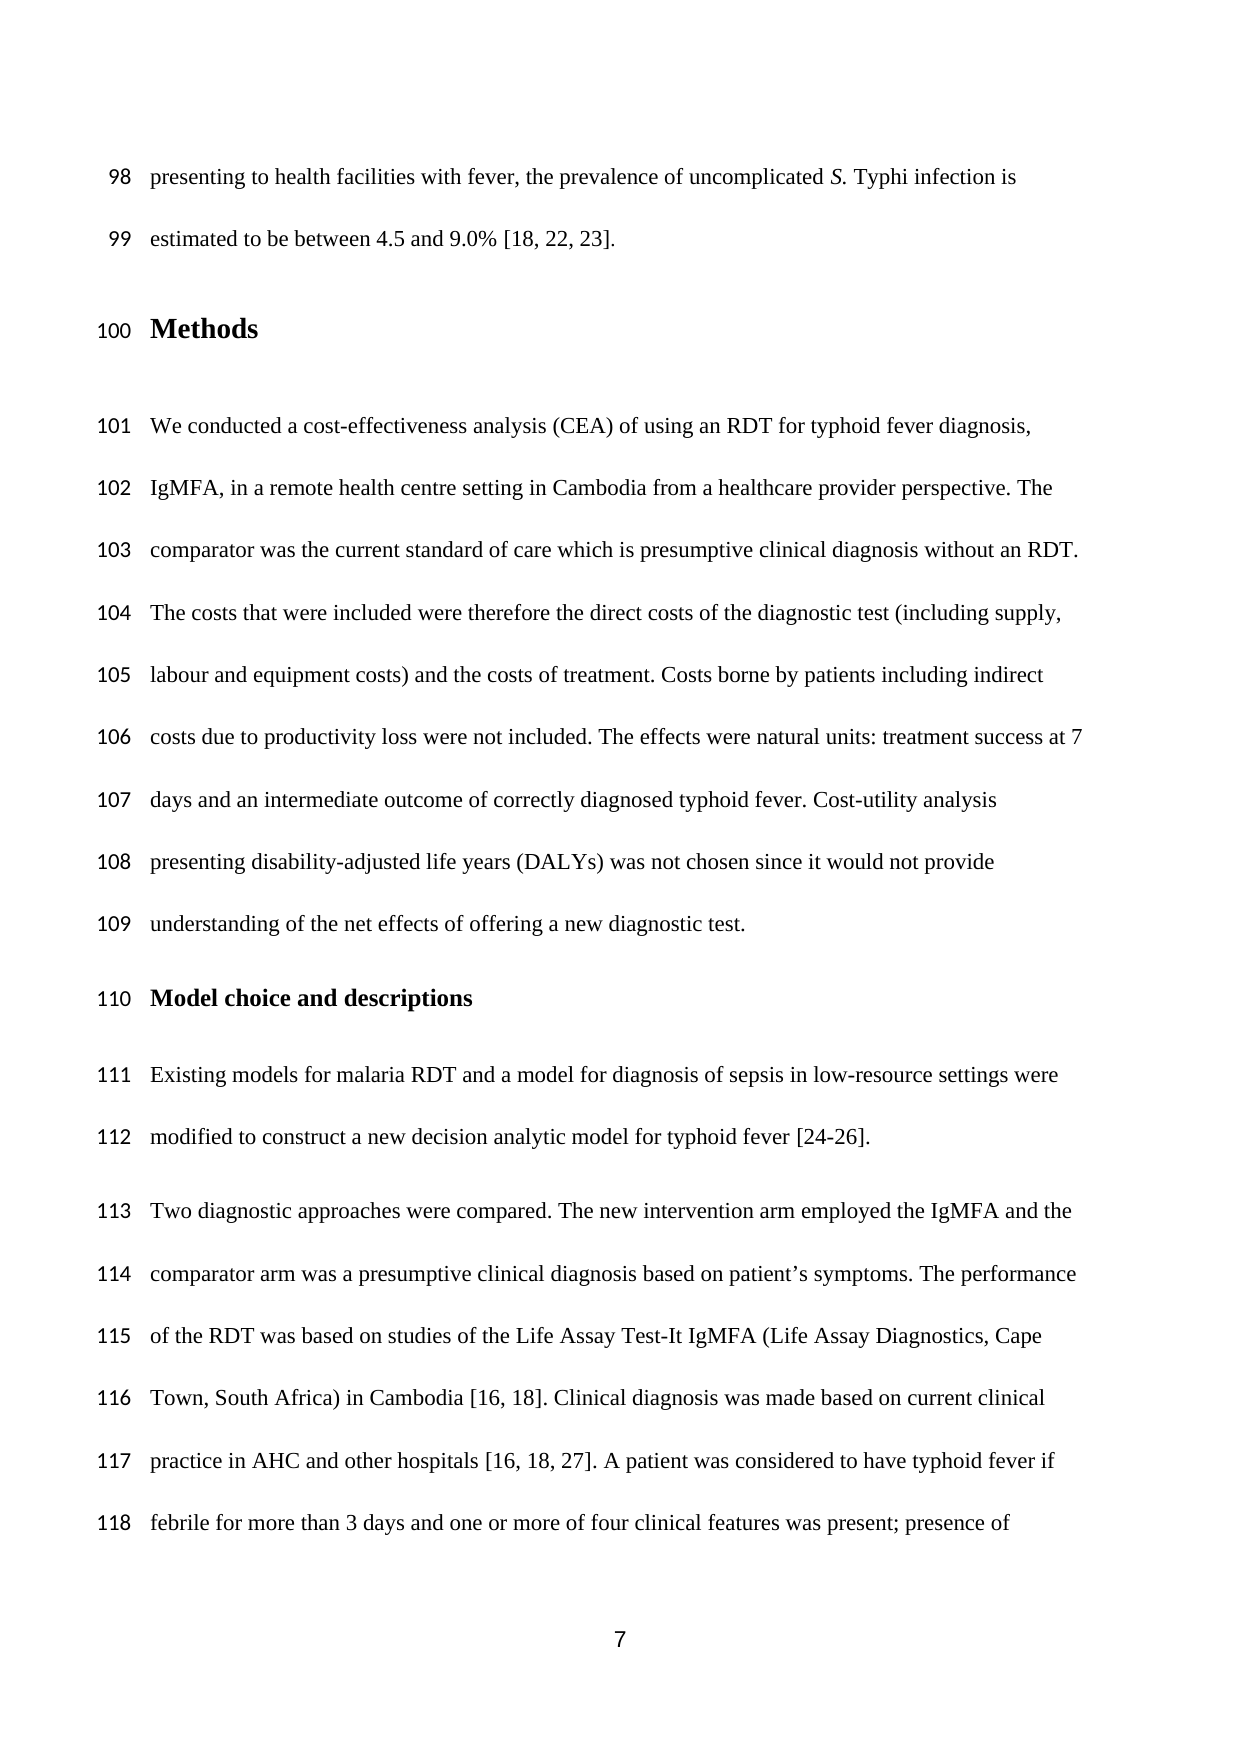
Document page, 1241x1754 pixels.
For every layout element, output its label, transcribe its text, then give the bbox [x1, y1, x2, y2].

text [150, 161, 1090, 254]
title Methods [150, 297, 1090, 359]
subtitle Model choice and descriptions [150, 982, 1090, 1013]
text We conducted a cost-effectiveness analysis (CEA) of using an RDT for typhoid fever diagnosis, IgMFA, in a remote health centre setting in Cambodia from a healthcare provider perspective. The comparator was the current standard of care which is presumptive clinical diagnosis without an RDT. The costs that were included were therefore the direct costs of the diagnostic test (including supply, labour and equipment costs) and the costs of treatment. Costs borne by patients including indirect costs due to productivity loss were not included. The effects were natural units: treatment success at 7 days and an intermediate outcome of correctly diagnosed typhoid fever. Cost-utility analysis presenting disability-adjusted life years (DALYs) was not chosen since it would not provide understanding of the net effects of offering a new diagnostic test. [150, 409, 1090, 939]
text Existing models for malaria RDT and a model for diagnosis of sepsis in low-resource settings were modified to construct a new decision analytic model for typhoid fever [24-26]. [150, 1059, 1090, 1152]
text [150, 1195, 1090, 1538]
